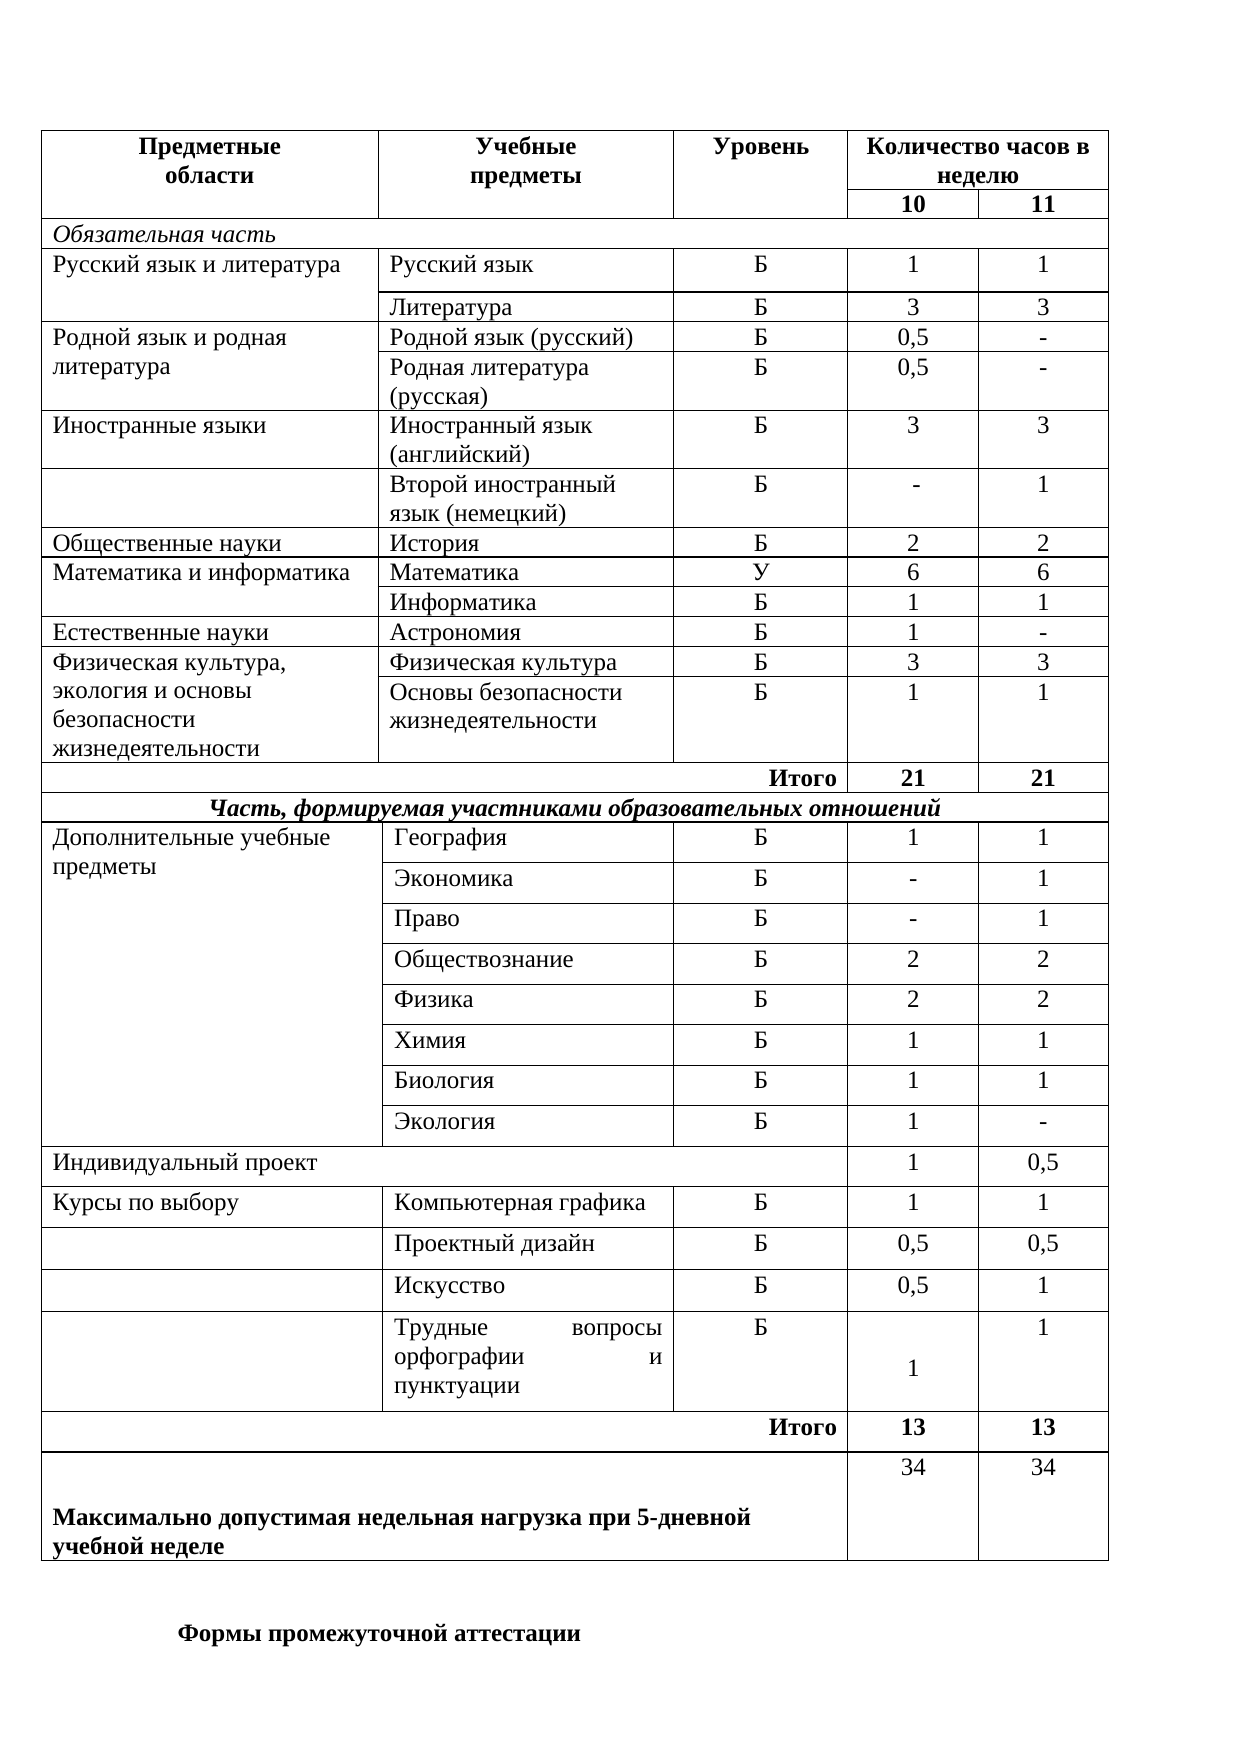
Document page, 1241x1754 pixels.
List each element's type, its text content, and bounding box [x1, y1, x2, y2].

table_cell - [848, 469, 978, 527]
table_cell - [979, 1106, 1108, 1146]
table_cell 3 [848, 293, 978, 321]
table_cell Литература [379, 293, 673, 321]
table_cell Искусство [383, 1270, 673, 1311]
table_cell 0,5 [848, 322, 978, 351]
table_cell 34 [979, 1453, 1108, 1560]
table_cell Физика [383, 985, 673, 1024]
table_cell Обязательная часть [42, 219, 1108, 248]
table_cell Уровень [674, 131, 847, 218]
table_cell Итого [42, 763, 847, 792]
table_cell [42, 469, 378, 527]
table_cell - [848, 863, 978, 902]
table_cell Итого [42, 1412, 847, 1451]
table_cell Экология [383, 1106, 673, 1146]
table_cell 2 [848, 985, 978, 1024]
table_cell Естественные науки [42, 617, 378, 646]
table_cell Б [674, 352, 847, 409]
table_cell Б [674, 411, 847, 468]
table_cell 1 [979, 249, 1108, 291]
table_cell Математика и информатика [42, 558, 378, 616]
table_cell Биология [383, 1066, 673, 1105]
table_cell Б [674, 985, 847, 1024]
table_cell [42, 1228, 382, 1269]
table_cell Часть, формируемая участниками образовательных отношений [42, 793, 1108, 821]
table_cell 0,5 [848, 1228, 978, 1269]
table_cell Общественные науки [42, 528, 378, 556]
table_cell 1 [979, 587, 1108, 616]
table_cell 1 [979, 1270, 1108, 1311]
table_cell Б [674, 1066, 847, 1105]
table_cell Б [674, 823, 847, 862]
table_cell Б [674, 528, 847, 556]
table_cell Б [674, 322, 847, 351]
table_cell 1 [848, 1312, 978, 1411]
table_cell Информатика [379, 587, 673, 616]
table_cell 1 [979, 677, 1108, 762]
table_cell 2 [848, 528, 978, 556]
table_cell Родная литература (русская) [379, 352, 673, 409]
table_cell 6 [848, 558, 978, 586]
table_cell Б [674, 469, 847, 527]
table_cell Б [674, 1228, 847, 1269]
table_cell 2 [979, 985, 1108, 1024]
table_cell 3 [848, 647, 978, 676]
table_cell 21 [979, 763, 1108, 792]
table_cell 1 [979, 904, 1108, 943]
table_cell Родной язык и родная литература [42, 322, 378, 409]
table_cell Дополнительные учебные предметы [42, 823, 382, 1146]
table_cell Индивидуальный проект [42, 1147, 847, 1186]
table_cell Второй иностранный язык (немецкий) [379, 469, 673, 527]
table_cell 13 [979, 1412, 1108, 1451]
table_cell 1 [848, 1147, 978, 1186]
table_cell 1 [848, 587, 978, 616]
table_cell Русский язык и литература [42, 249, 378, 321]
table_cell У [674, 558, 847, 586]
table_cell Обществознание [383, 944, 673, 983]
table_cell - [979, 352, 1108, 409]
table_cell [42, 1270, 382, 1311]
table_cell 1 [848, 249, 978, 291]
table_cell 34 [848, 1453, 978, 1560]
table_cell Б [674, 904, 847, 943]
table_cell 1 [979, 1066, 1108, 1105]
table_cell Б [674, 587, 847, 616]
table_cell 2 [848, 944, 978, 983]
table_cell 1 [979, 1025, 1108, 1064]
table_cell Химия [383, 1025, 673, 1064]
table_cell 1 [848, 1187, 978, 1227]
table_cell 3 [979, 647, 1108, 676]
table_cell 3 [979, 411, 1108, 468]
table_cell 0,5 [979, 1147, 1108, 1186]
table_cell - [979, 322, 1108, 351]
table_cell 21 [848, 763, 978, 792]
table_cell 1 [848, 1025, 978, 1064]
table_cell Русский язык [379, 249, 673, 291]
table_cell Б [674, 1106, 847, 1146]
table_cell 1 [979, 863, 1108, 902]
table_cell Б [674, 617, 847, 646]
table_cell [42, 1312, 382, 1411]
table_cell Б [674, 647, 847, 676]
table_cell 10 [848, 190, 978, 218]
table_cell - [979, 617, 1108, 646]
table_cell 1 [979, 469, 1108, 527]
table_cell 3 [848, 411, 978, 468]
table_cell История [379, 528, 673, 556]
table_cell Трудные вопросы орфографии и пунктуации [383, 1312, 673, 1411]
table_cell 1 [979, 1187, 1108, 1227]
table_cell Максимально допустимая недельная нагрузка при 5-дневной учебной неделе [42, 1453, 847, 1560]
table_cell Б [674, 1270, 847, 1311]
table_cell 2 [979, 528, 1108, 556]
table_cell Б [674, 249, 847, 291]
table_cell Б [674, 1312, 847, 1411]
table_cell Б [674, 293, 847, 321]
table_cell Б [674, 677, 847, 762]
table_cell Физическая культура, экология и основы безопасности жизнедеятельности [42, 647, 378, 762]
table_cell Б [674, 863, 847, 902]
table_cell 1 [979, 1312, 1108, 1411]
table_cell 1 [848, 677, 978, 762]
table_cell Предметные области [42, 131, 378, 218]
table_cell Родной язык (русский) [379, 322, 673, 351]
table_cell 1 [848, 823, 978, 862]
table_cell Количество часов в неделю [848, 131, 1108, 188]
table_cell 1 [979, 823, 1108, 862]
table_cell 3 [979, 293, 1108, 321]
table_cell 0,5 [848, 352, 978, 409]
table_cell 2 [979, 944, 1108, 983]
table_cell 13 [848, 1412, 978, 1451]
table_cell 0,5 [848, 1270, 978, 1311]
table_cell Экономика [383, 863, 673, 902]
table_cell Математика [379, 558, 673, 586]
table_cell Компьютерная графика [383, 1187, 673, 1227]
table_cell Астрономия [379, 617, 673, 646]
table_cell 0,5 [979, 1228, 1108, 1269]
table_cell Б [674, 1025, 847, 1064]
table_cell Б [674, 944, 847, 983]
table_cell - [848, 904, 978, 943]
table_cell Физическая культура [379, 647, 673, 676]
table_cell 6 [979, 558, 1108, 586]
table_cell Б [674, 1187, 847, 1227]
table_cell Проектный дизайн [383, 1228, 673, 1269]
table_cell 1 [848, 617, 978, 646]
table_cell Право [383, 904, 673, 943]
table_cell Иностранный язык (английский) [379, 411, 673, 468]
text Формы промежуточной аттестации [177, 1618, 1152, 1647]
table_cell Учебные предметы [379, 131, 673, 218]
table_cell Иностранные языки [42, 411, 378, 468]
table_cell География [383, 823, 673, 862]
table_cell Основы безопасности жизнедеятельности [379, 677, 673, 762]
table_cell Курсы по выбору [42, 1187, 382, 1227]
table_cell 1 [848, 1066, 978, 1105]
table_cell 11 [979, 190, 1108, 218]
table_cell 1 [848, 1106, 978, 1146]
